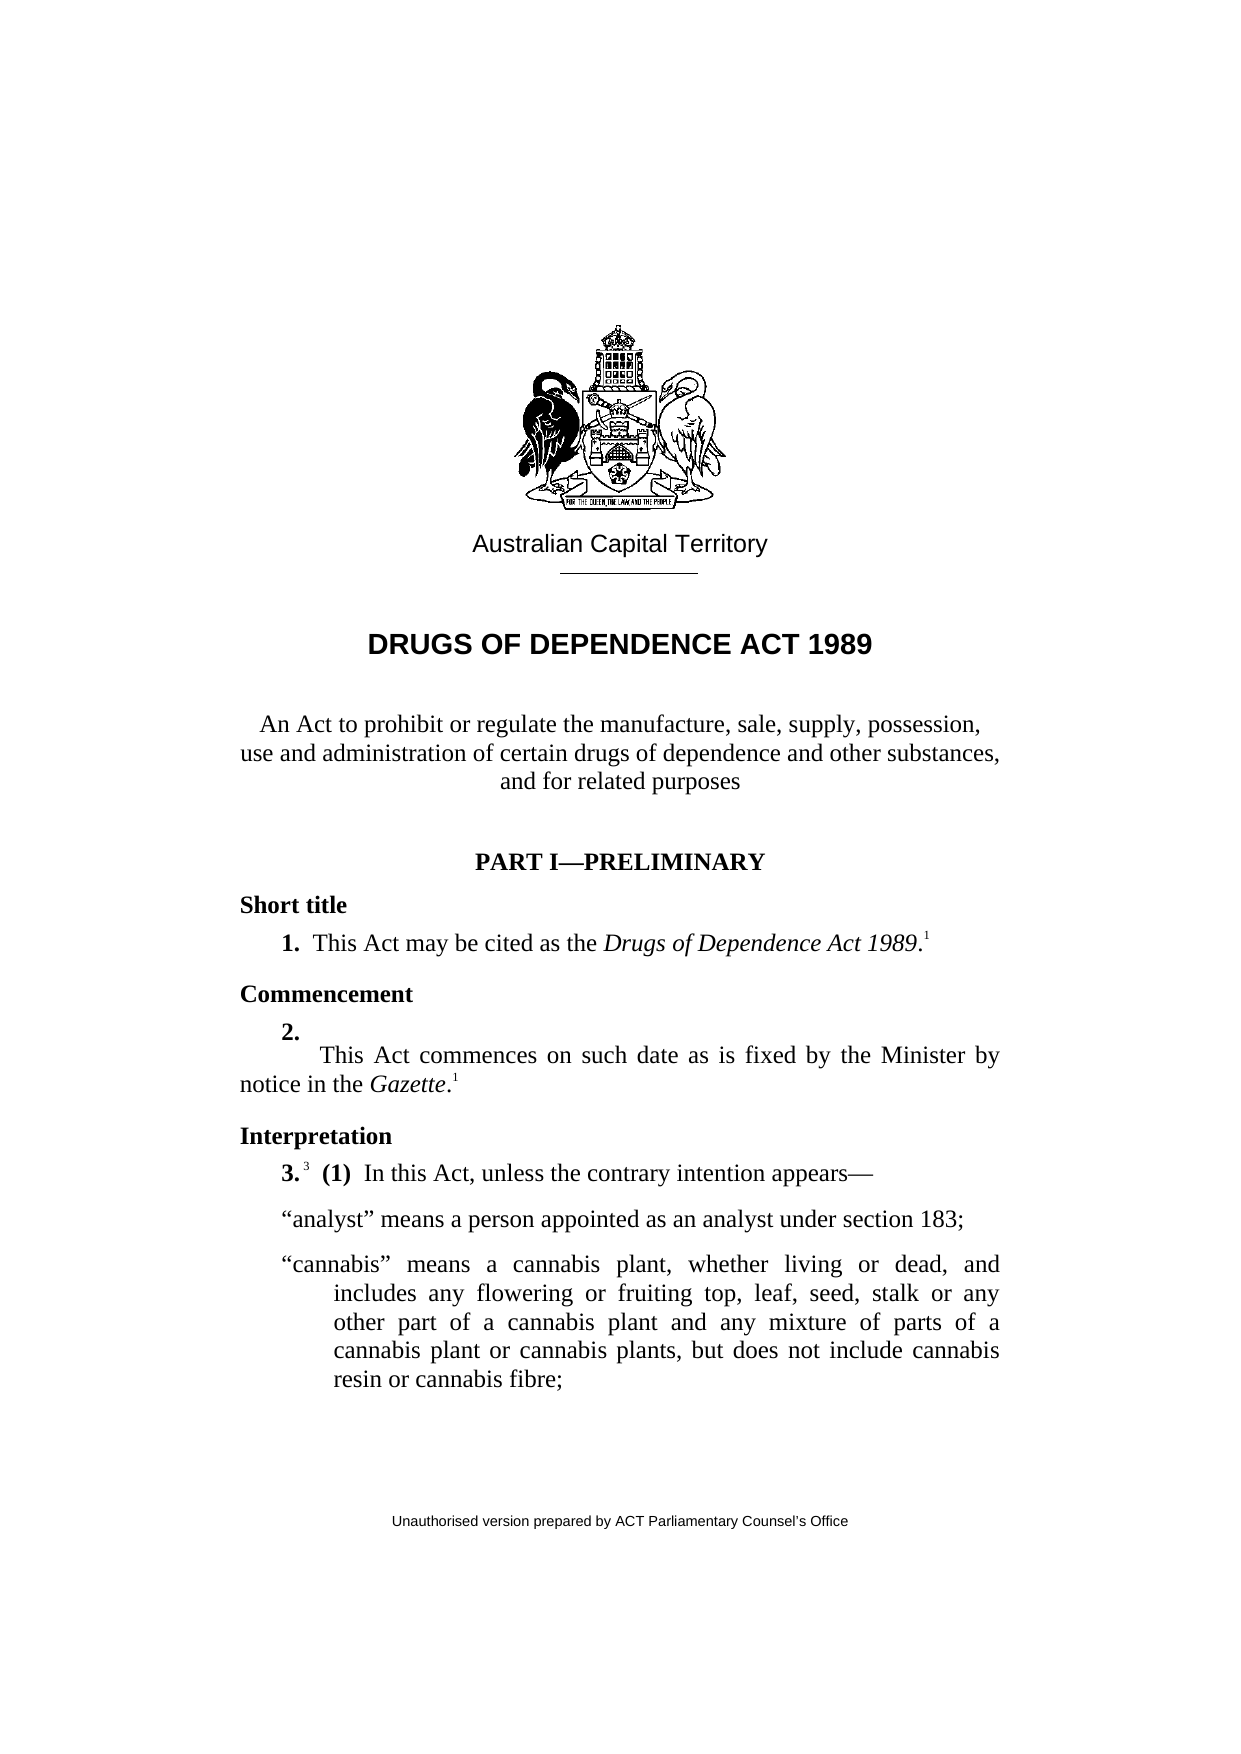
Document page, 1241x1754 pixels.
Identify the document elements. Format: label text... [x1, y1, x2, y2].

text drugs of dependence act 1989 [239, 627, 1001, 661]
text 2. This Act commences on such date as is fixed by the Minister by notice in the Gazette.1 [239, 1017, 1001, 1098]
picture [510, 320, 730, 515]
subtitle Short title [239, 891, 1001, 919]
subtitle part I—Preliminary [239, 847, 1001, 876]
text 1. This Act may be cited as the Drugs of Dependence Act 1989.1 [239, 928, 1001, 957]
text An Act to prohibit or regulate the manufacture, sale, supply, possession, use and administration of certain drugs of dependence and other substances, and for related purposes [239, 709, 1001, 795]
subtitle Interpretation [239, 1121, 1001, 1150]
text Australian Capital Territory [239, 529, 1001, 558]
text “analyst” means a person appointed as an analyst under section 183; [281, 1204, 1001, 1232]
subtitle Commencement [239, 979, 1001, 1008]
text 3. 3 (1) In this Act, unless the contrary intention appears— [239, 1158, 1001, 1187]
text “cannabis” means a cannabis plant, whether living or dead, and includes any flowering or fruiting top, leaf, seed, stalk or any other part of a cannabis plant and any mixture of parts of a cannabis plant or cannabis plants, but does not include cannabis resin or cannabis fibre; [281, 1249, 1001, 1393]
